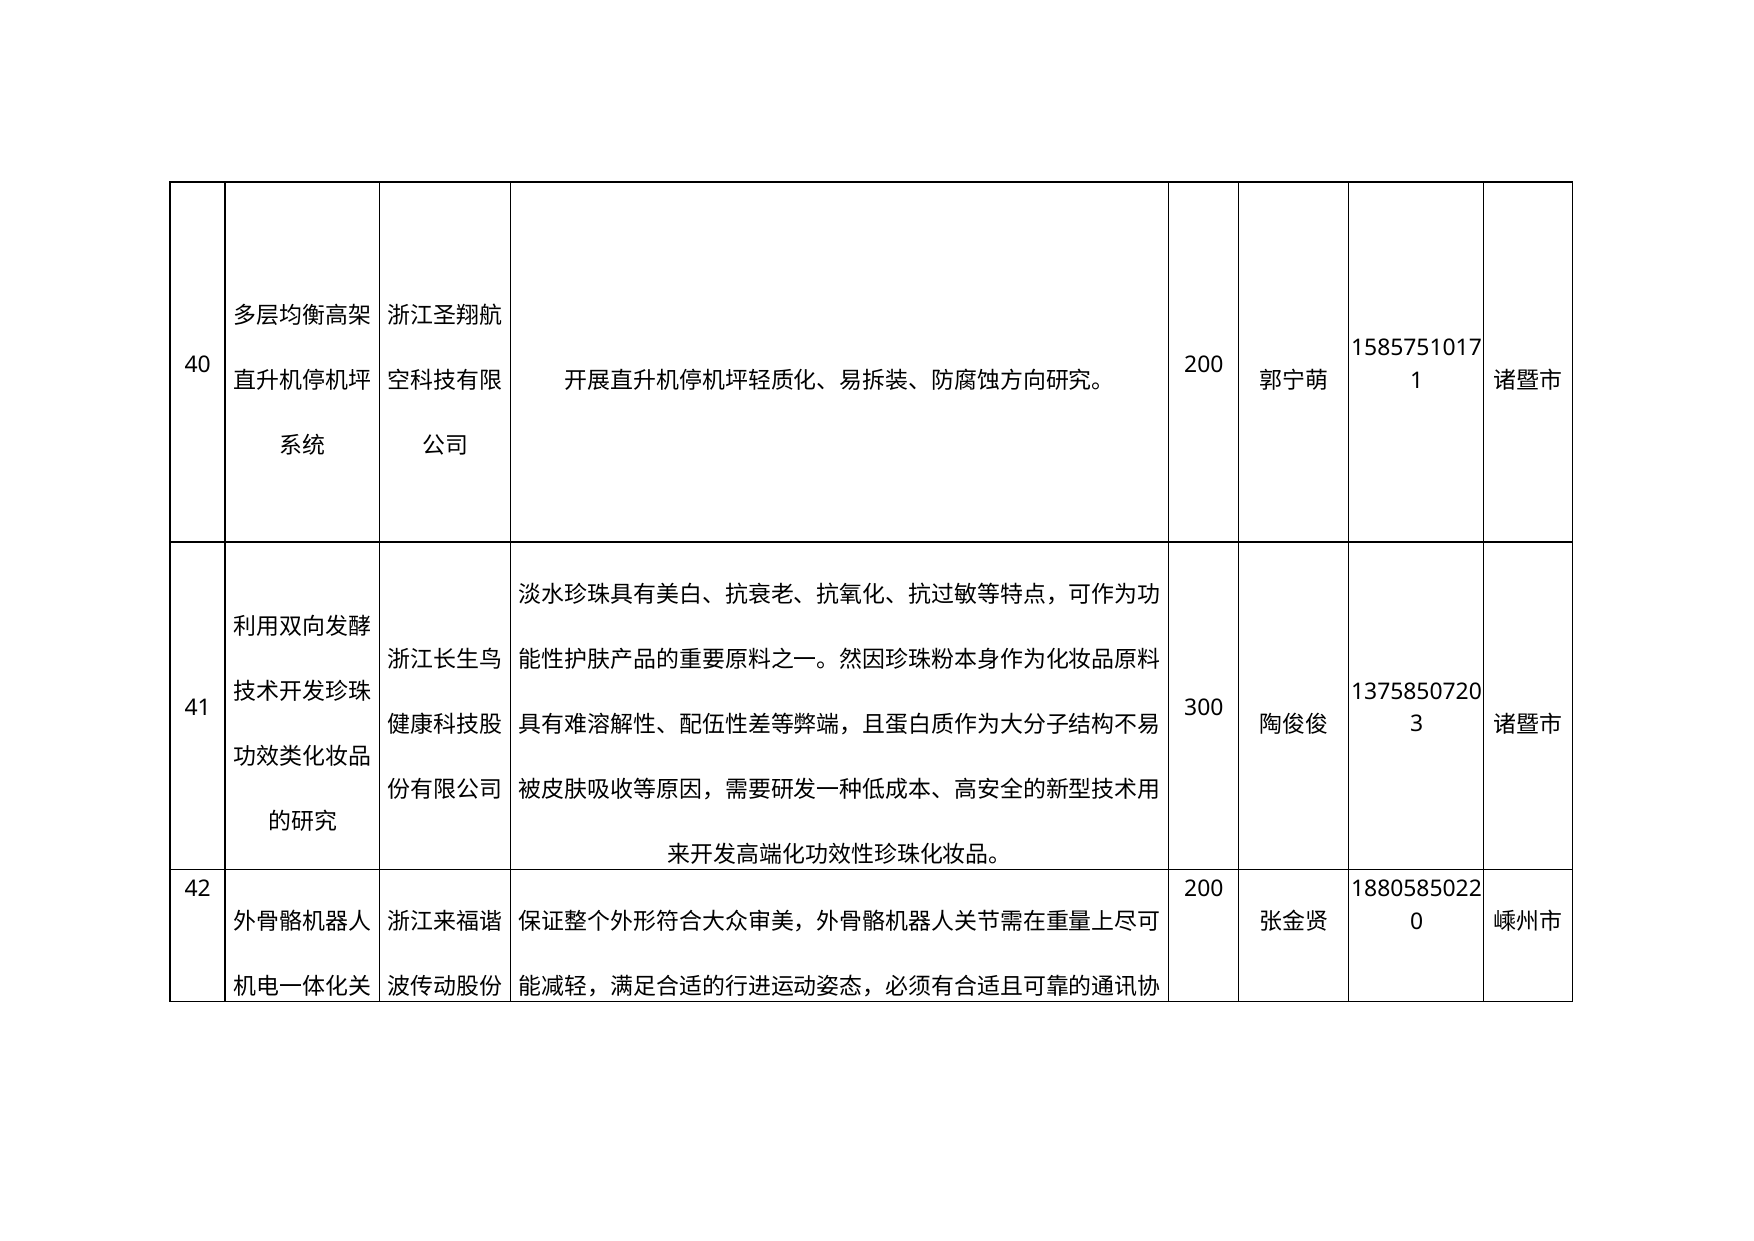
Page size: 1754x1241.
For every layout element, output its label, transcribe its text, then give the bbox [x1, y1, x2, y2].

table_cell 300 [1169, 543, 1238, 869]
table_cell 200 [1169, 870, 1238, 1001]
table_cell 多层均衡高架直升机停机坪系统 [226, 183, 379, 541]
table_cell 40 [171, 183, 224, 541]
table_cell 开展直升机停机坪轻质化、易拆装、防腐蚀方向研究。 [511, 183, 1168, 541]
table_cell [511, 870, 1168, 1001]
table_cell 41 [171, 543, 224, 869]
table_cell 15857510171 [1349, 183, 1483, 541]
table_cell 42 [171, 870, 224, 1001]
table_cell 张金贤 [1239, 870, 1348, 1001]
table_cell 利用双向发酵技术开发珍珠功效类化妆品的研究 [226, 543, 379, 869]
table_cell 诸暨市 [1484, 543, 1572, 869]
table_cell 浙江圣翔航空科技有限公司 [380, 183, 510, 541]
table_cell 18805850220 [1349, 870, 1483, 1001]
table_cell 郭宁萌 [1239, 183, 1348, 541]
table_cell 13758507203 [1349, 543, 1483, 869]
table_cell 浙江长生鸟健康科技股份有限公司 [380, 543, 510, 869]
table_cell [226, 870, 379, 1001]
table_cell 浙江来福谐波传动股份有限公司 [380, 870, 510, 1001]
table_cell 200 [1169, 183, 1238, 541]
table_cell 嵊州市 [1484, 870, 1572, 1001]
table_cell 诸暨市 [1484, 183, 1572, 541]
table_cell 淡水珍珠具有美白、抗衰老、抗氧化、抗过敏等特点，可作为功能性护肤产品的重要原料之一。然因珍珠粉本身作为化妆品原料具有难溶解性、配伍性差等弊端，且蛋白质作为大分子结构不易被皮肤吸收等原因，需要研发一种低成本、高安全的新型技术用来开发高端化功效性珍珠化妆品。 [511, 543, 1168, 869]
table_cell 陶俊俊 [1239, 543, 1348, 869]
